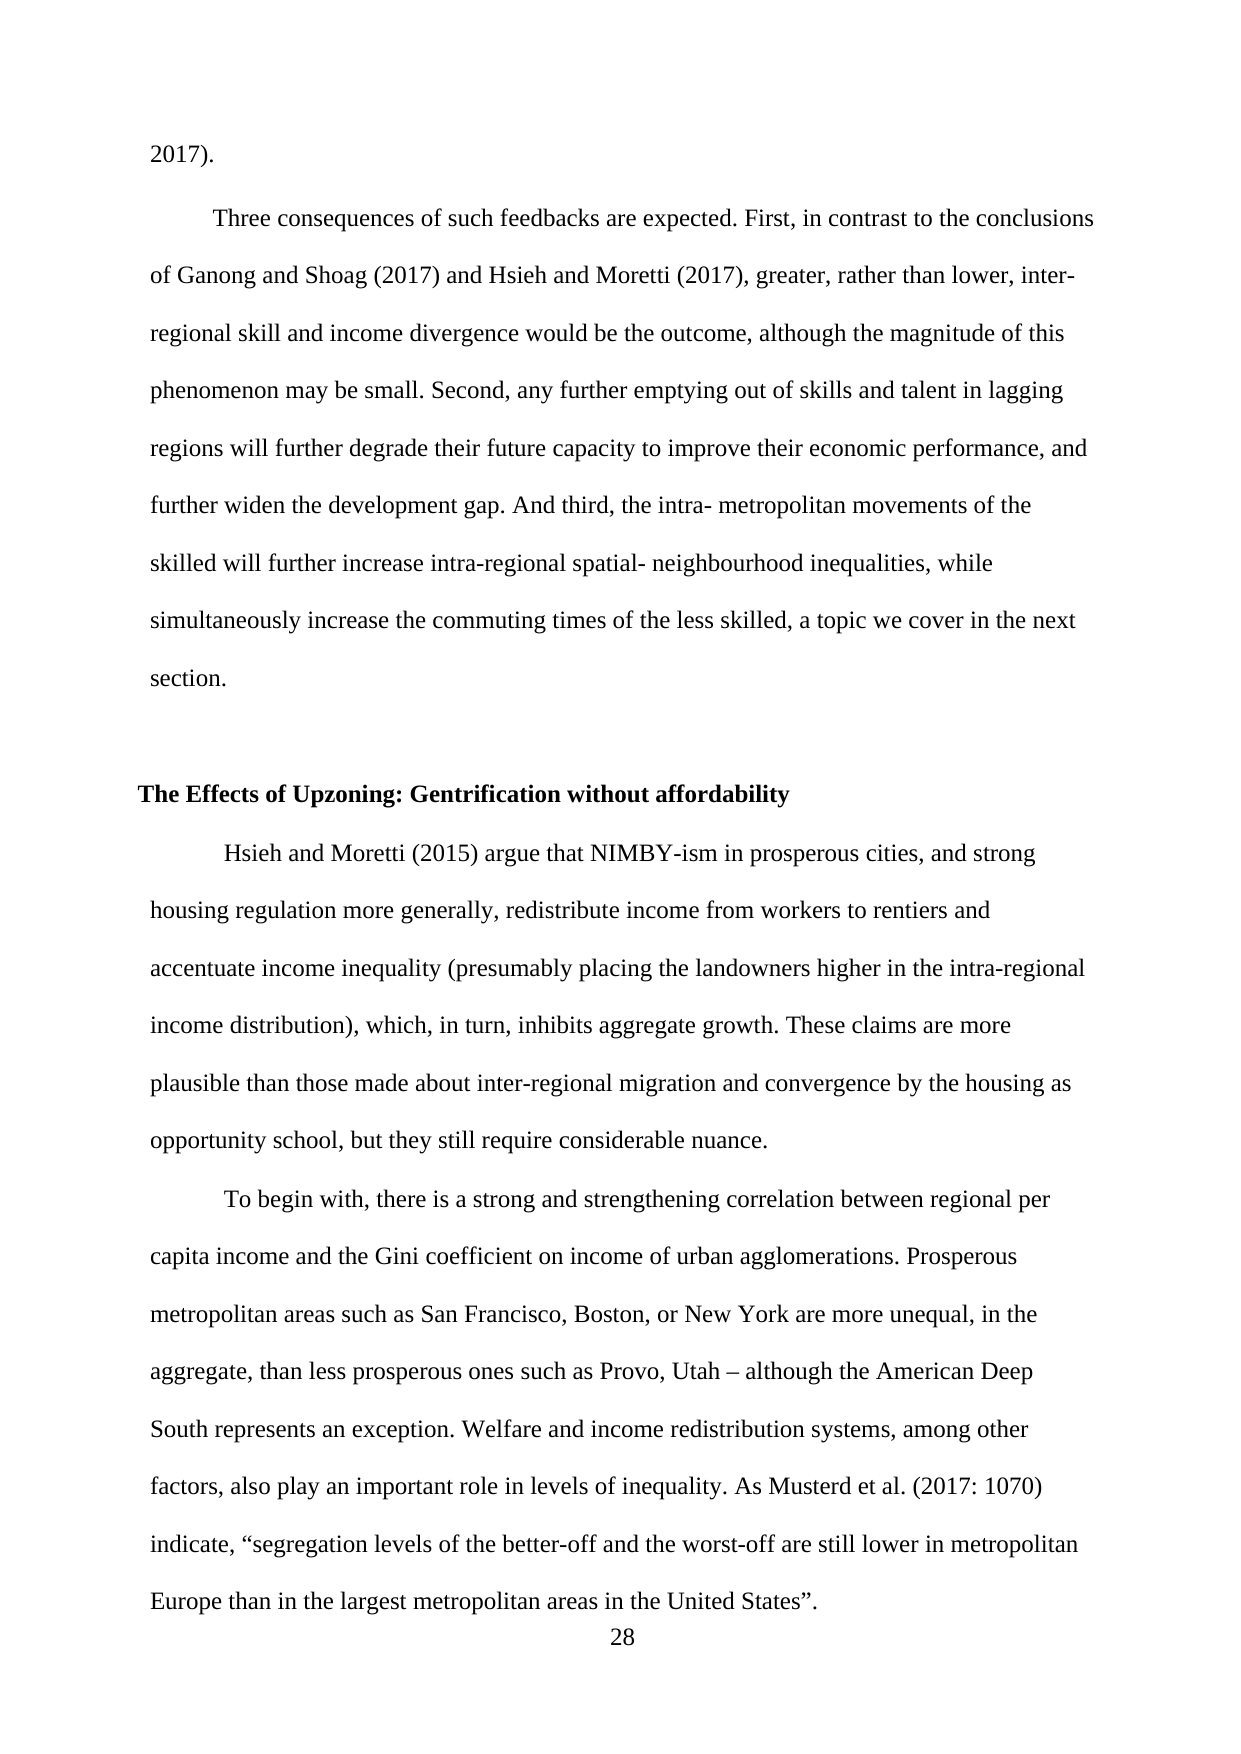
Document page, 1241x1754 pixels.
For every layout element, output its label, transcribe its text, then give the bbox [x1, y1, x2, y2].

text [150, 139, 1095, 168]
text Three consequences of such feedbacks are expected. First, in contrast to the conclusions of Ganong and Shoag (2017) and Hsieh and Moretti (2017), greater, rather than lower, inter-regional skill and income divergence would be the outcome, although the magnitude of this phenomenon may be small. Second, any further emptying out of skills and talent in lagging regions will further degrade their future capacity to improve their economic performance, and further widen the development gap. And third, the intra- metropolitan movements of the skilled will further increase intra-regional spatial- neighbourhood inequalities, while simultaneously increase the commuting times of the less skilled, a topic we cover in the next section. [150, 203, 1095, 692]
text The Effects of Upzoning: Gentrification without affordability [137, 779, 1107, 808]
text To begin with, there is a strong and strengthening correlation between regional per capita income and the Gini coefficient on income of urban agglomerations. Prosperous metropolitan areas such as San Francisco, Boston, or New York are more unequal, in the aggregate, than less prosperous ones such as Provo, Utah – although the American Deep South represents an exception. Welfare and income redistribution systems, among other factors, also play an important role in levels of inequality. As Musterd et al. (2017: 1070) indicate, “segregation levels of the better-off and the worst-off are still lower in metropolitan Europe than in the largest metropolitan areas in the United States”. [150, 1184, 1095, 1615]
text Hsieh and Moretti (2015) argue that NIMBY-ism in prosperous cities, and strong housing regulation more generally, redistribute income from workers to rentiers and accentuate income inequality (presumably placing the landowners higher in the intra-regional income distribution), which, in turn, inhibits aggregate growth. These claims are more plausible than those made about inter-regional migration and convergence by the housing as opportunity school, but they still require considerable nuance. [150, 838, 1095, 1154]
